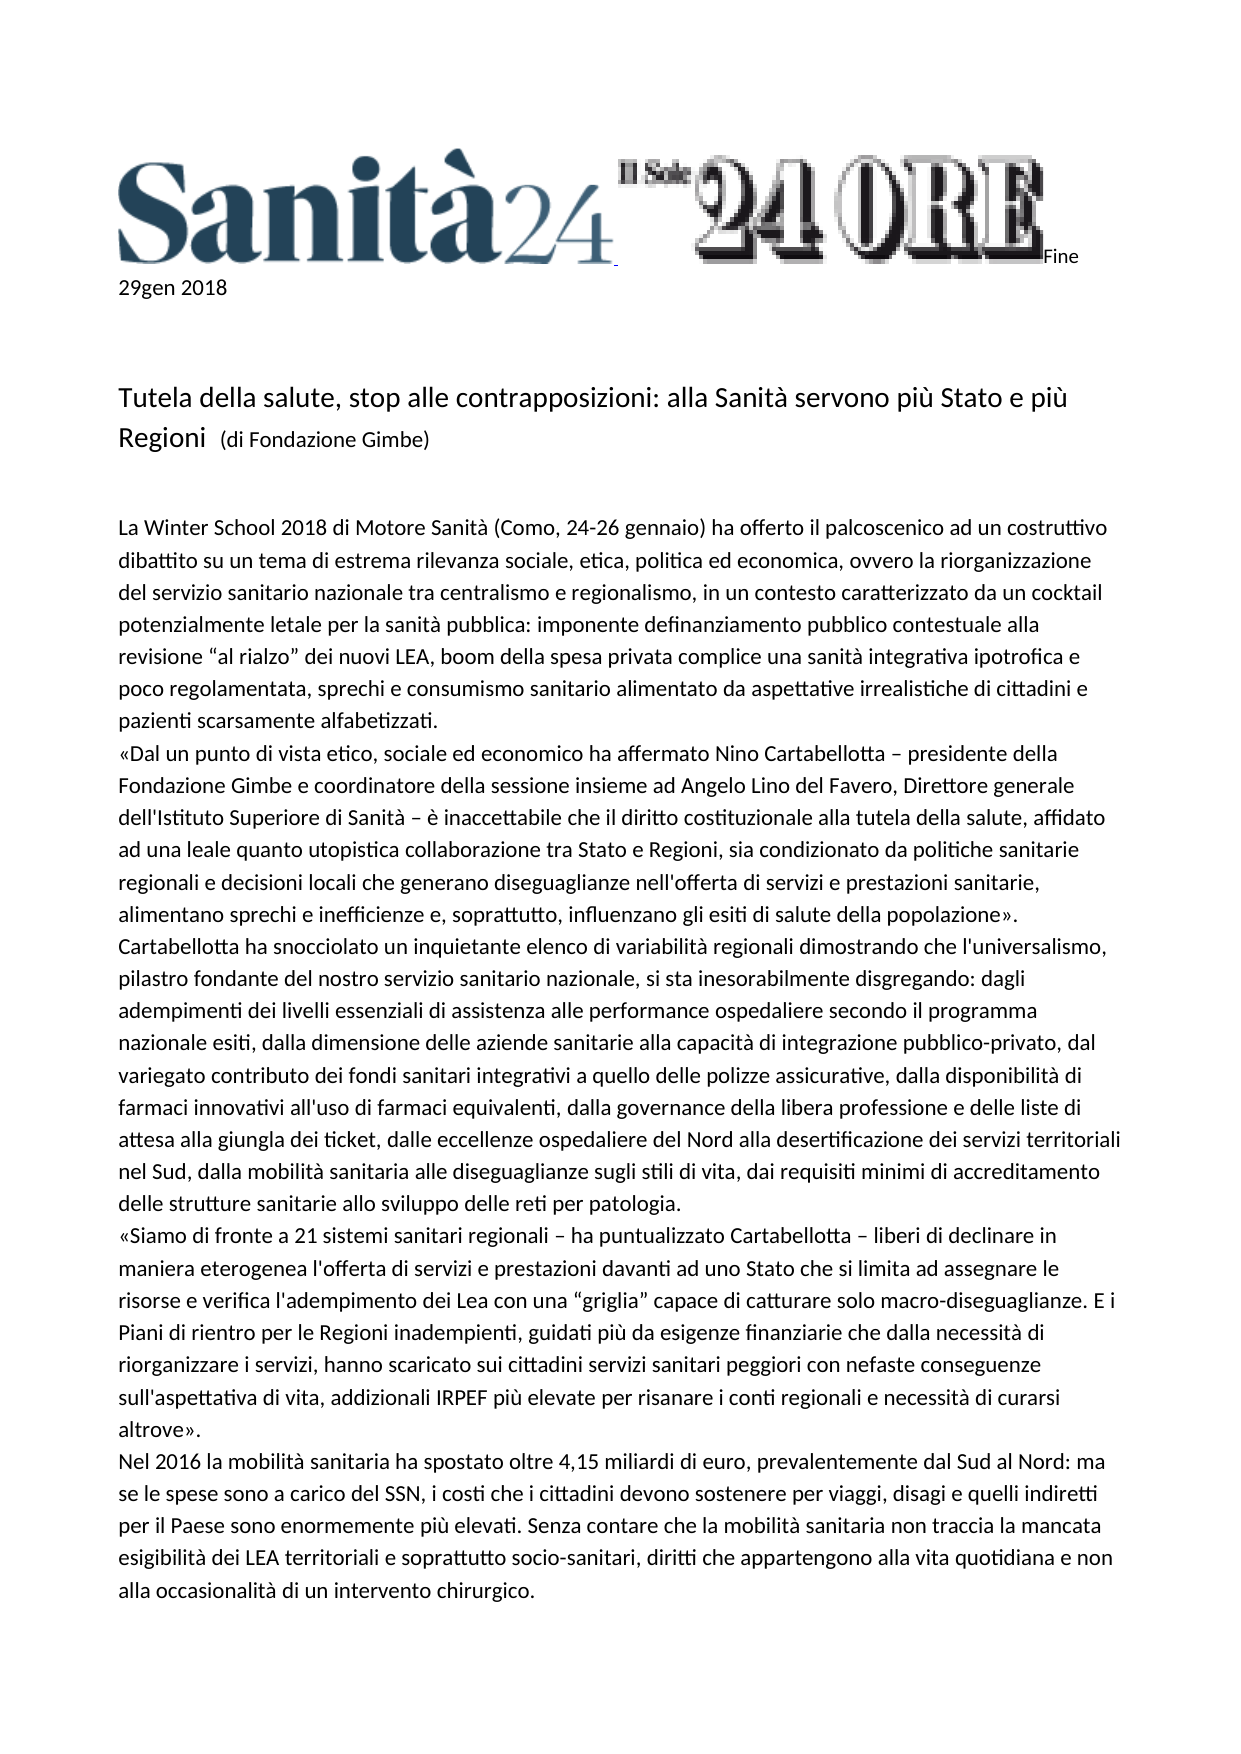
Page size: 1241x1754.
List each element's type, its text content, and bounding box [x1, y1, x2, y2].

picture [618, 155, 1044, 264]
text Tutela della salute, stop alle contrapposizioni: alla Sanità servono più Stato e più Regioni (di Fondazione Gimbe) [118, 379, 1122, 455]
picture [118, 147, 614, 264]
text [118, 513, 1122, 1604]
